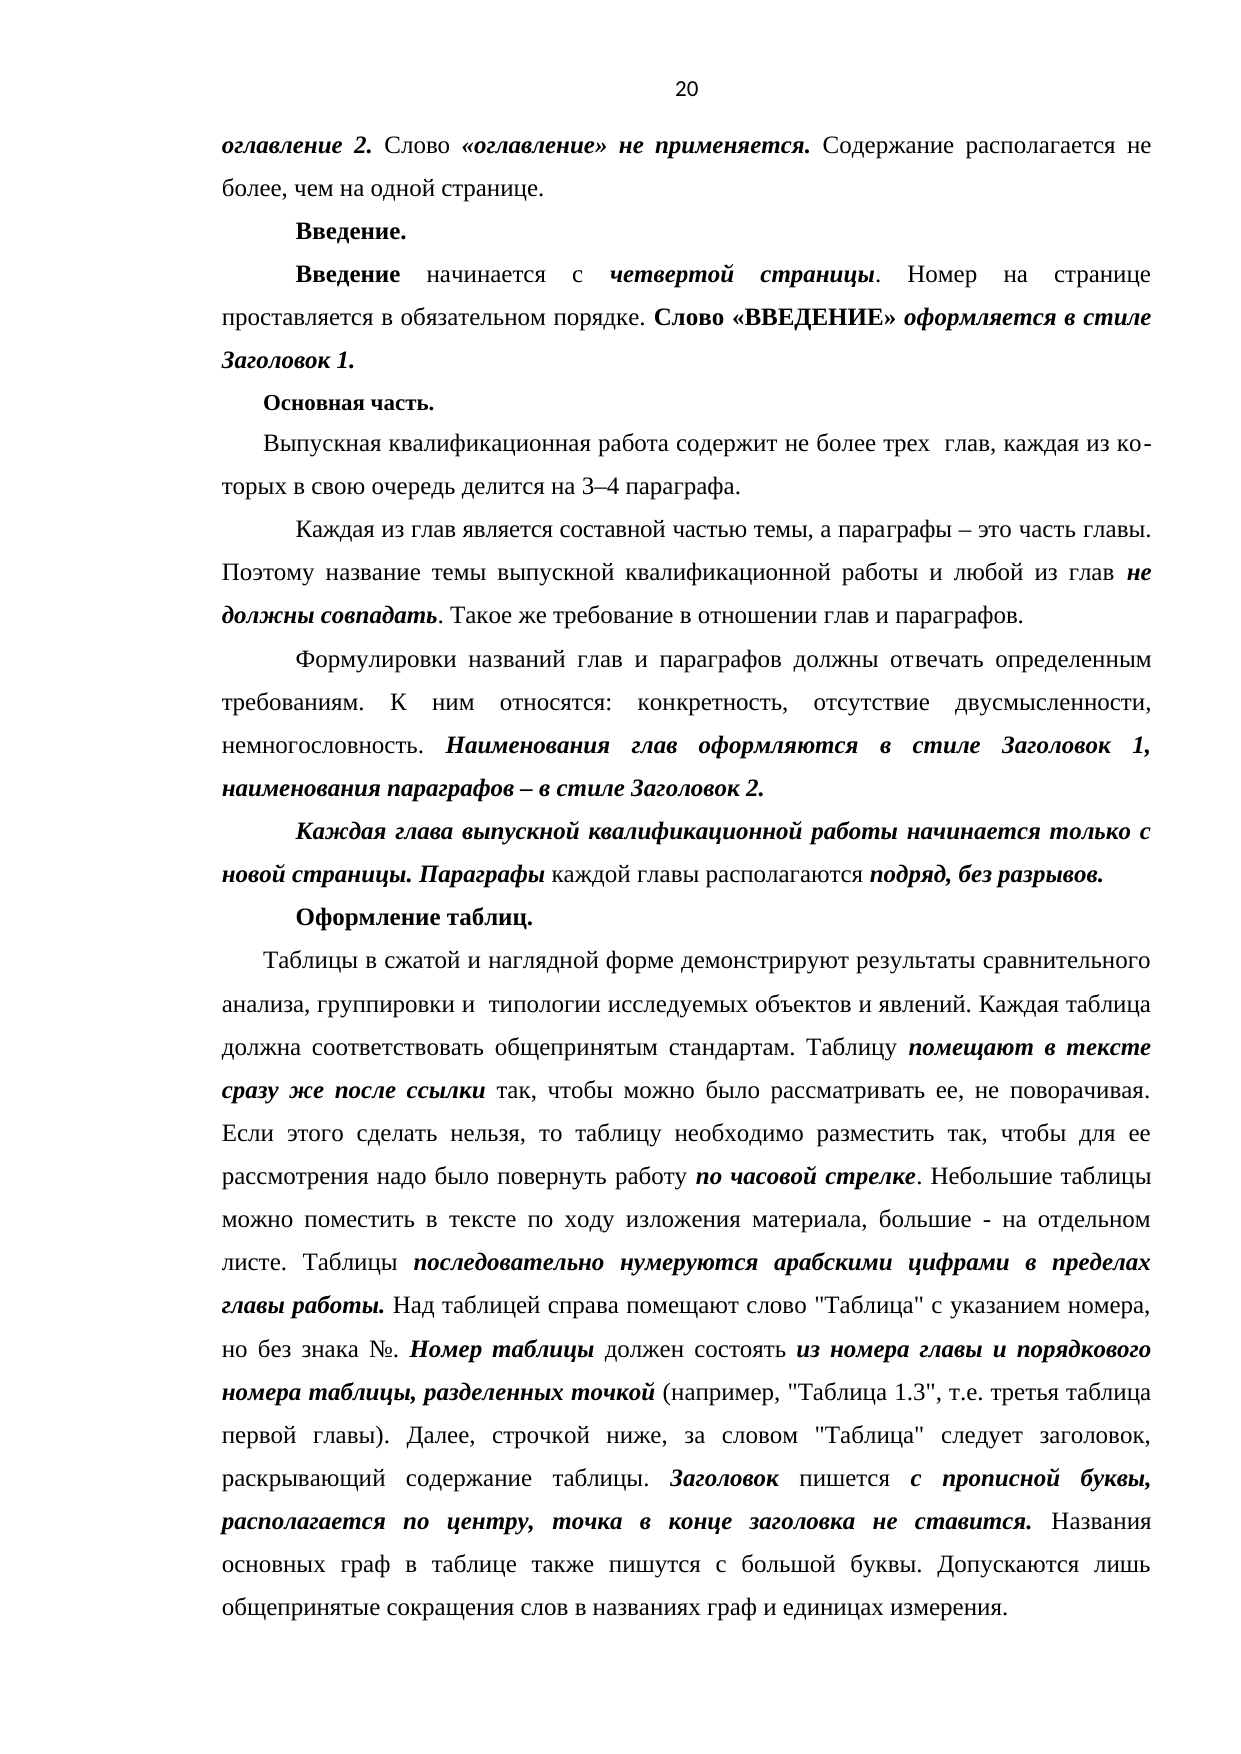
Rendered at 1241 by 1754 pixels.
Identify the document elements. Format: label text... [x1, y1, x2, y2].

text Введение. [222, 216, 1152, 245]
text Введение начинается с четвертой страницы. Номер на странице проставляется в обязательном порядке. Слово «ВВЕДЕНИЕ» оформляется в стиле Заголовок 1. [222, 259, 1152, 374]
text Оформление таблиц. [222, 902, 1152, 931]
text Каждая глава выпускной квалификационной работы начинается только с новой страницы. Параграфы каждой главы располагаются подряд, без разрывов. [222, 816, 1152, 888]
text Таблицы в сжатой и наглядной форме демонстрируют результаты сравнительного анализа, группировки и типологии исследуемых объектов и явлений. Каждая таблица должна соответствовать общепринятым стандартам. Таблицу помещают в тексте сразу же после ссылки так, чтобы можно было рассматривать ее, не поворачивая. Если этого сделать нельзя, то таблицу необходимо разместить так, чтобы для ее рассмотрения надо было повернуть работу по часовой стрелке. Небольшие таблицы можно поместить в тексте по ходу изложения материала, большие - на отдельном листе. Таблицы последовательно нумеруются арабскими цифрами в пределах главы работы. Над таблицей справа помещают слово "Таблица" с указанием номера, но без знака №. Номер таблицы должен состоять из номера главы и порядкового номера таблицы, разделенных точкой (например, "Таблица 1.3", т.е. третья таблица первой главы). Далее, строчкой ниже, за словом "Таблица" следует заголовок, раскрывающий содержание таблицы. Заголовок пишется с прописной буквы, располагается по центру, точка в конце заголовка не ставится. Названия основных граф в таблице также пишутся с большой буквы. Допускаются лишь общепринятые сокращения слов в названиях граф и единицах измерения. [222, 946, 1152, 1621]
text Основная часть. [222, 389, 1152, 415]
text Выпускная квалификационная работа содержит не более трех глав, каждая из которых в свою очередь делится на 3–4 параграфа. [222, 428, 1152, 500]
text Каждая из глав является составной частью темы, а параграфы – это часть главы. Поэтому название темы выпускной квалификационной работы и любой из глав не должны совпадать. Такое же требование в отношении глав и параграфов. [222, 514, 1152, 629]
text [222, 130, 1152, 202]
text Формулировки названий глав и параграфов должны отвечать определенным требованиям. К ним относятся: конкретность, отсутствие двусмысленности, немногословность. Наименования глав оформляются в стиле Заголовок 1, наименования параграфов – в стиле Заголовок 2. [222, 644, 1152, 802]
